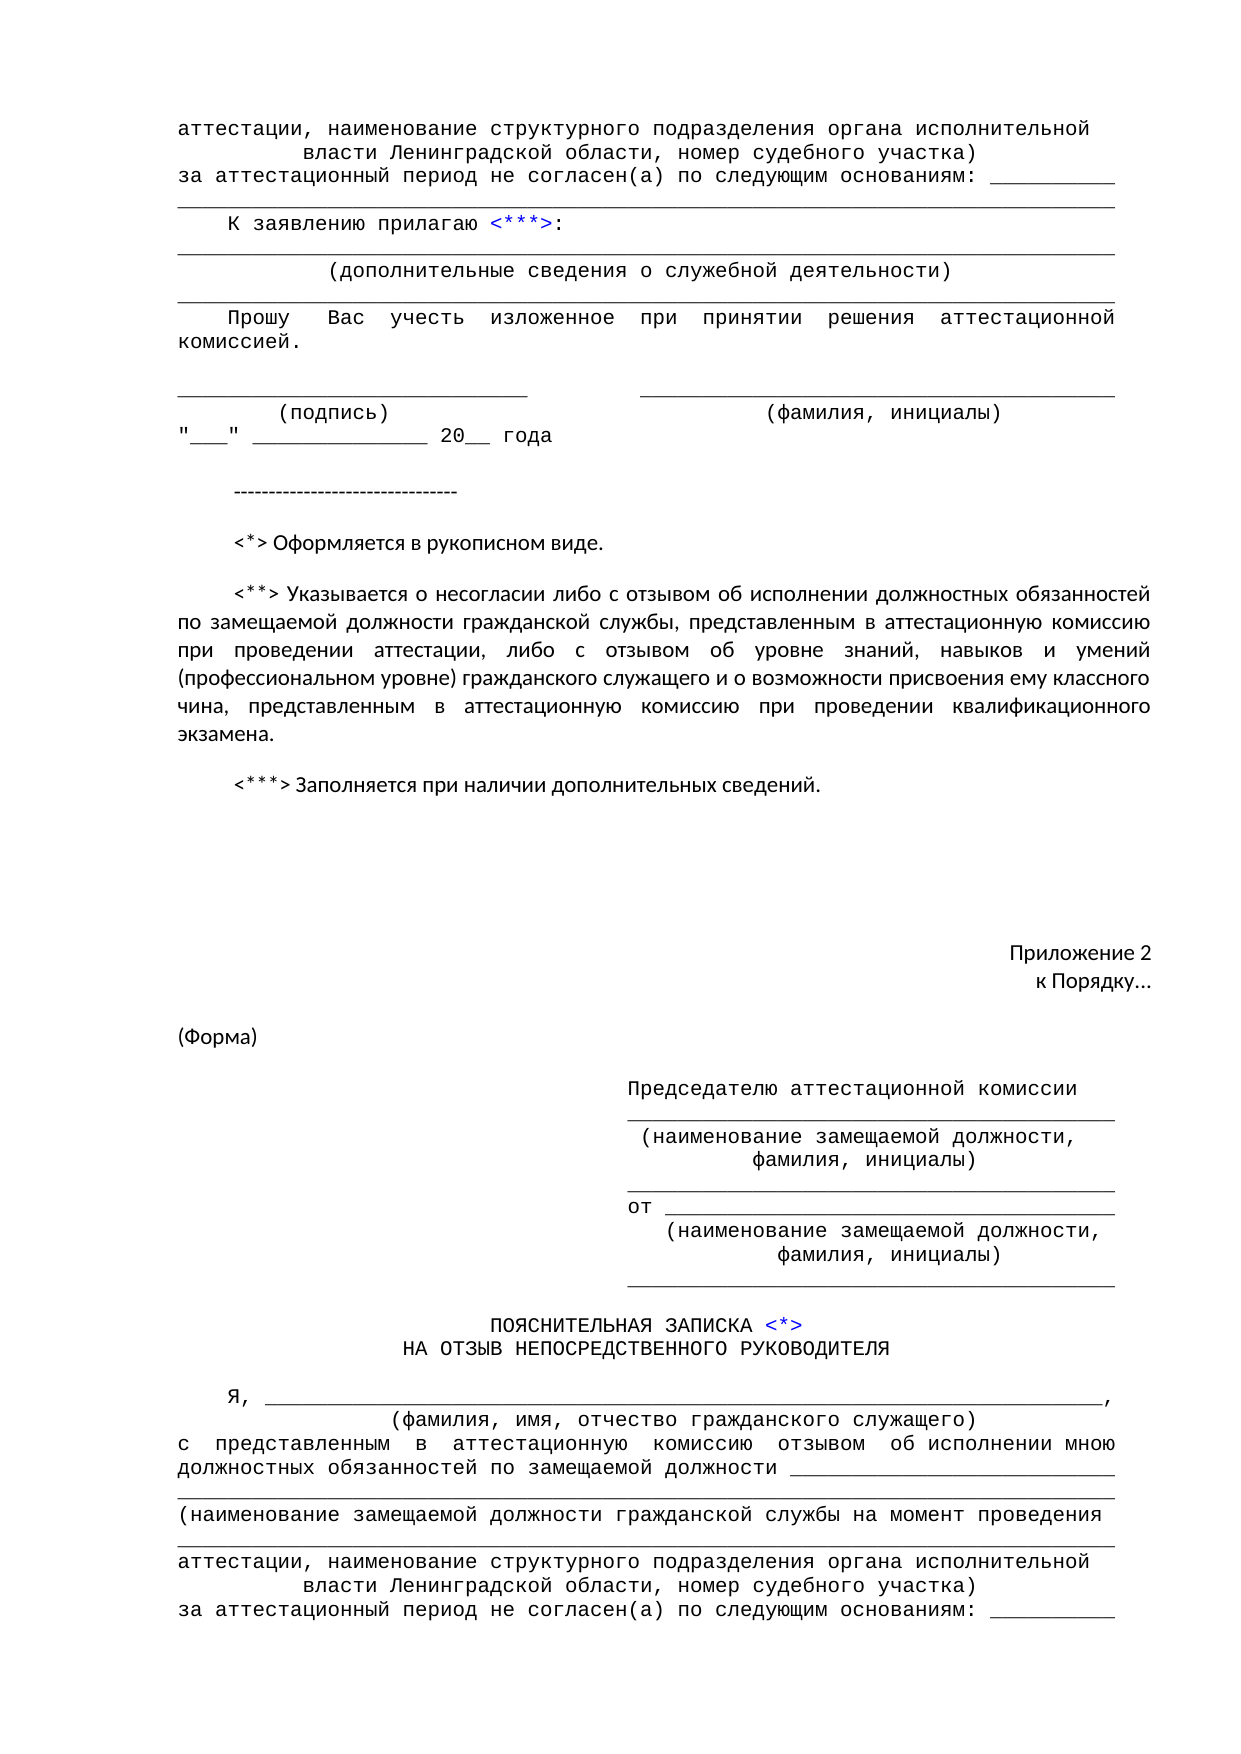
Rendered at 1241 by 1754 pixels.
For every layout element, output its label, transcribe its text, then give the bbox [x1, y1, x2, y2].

text к Порядку... [177, 966, 1152, 994]
text (наименование замещаемой должности, [177, 1126, 1152, 1149]
text аттестации, наименование структурного подразделения органа исполнительной [177, 118, 1152, 142]
text К заявлению прилагаю <***>: [177, 213, 1152, 236]
text ____________________________ ______________________________________ [177, 378, 1152, 402]
text Председателю аттестационной комиссии [177, 1078, 1152, 1102]
text _______________________________________ [177, 1102, 1152, 1126]
text (Форма) [177, 1022, 1152, 1050]
text власти Ленинградской области, номер судебного участка) [177, 142, 1152, 165]
text ___________________________________________________________________________ [177, 284, 1152, 307]
text комиссией. [177, 331, 1152, 354]
text Приложение 2 [177, 938, 1152, 966]
text фамилия, инициалы) [177, 1149, 1152, 1173]
text ПОЯСНИТЕЛЬНАЯ ЗАПИСКА <*> [177, 1315, 1152, 1338]
text _______________________________________ [177, 1267, 1152, 1291]
text "___" ______________ 20__ года [177, 426, 1152, 449]
text ___________________________________________________________________________ [177, 1480, 1152, 1504]
text (наименование замещаемой должности, [177, 1220, 1152, 1244]
text ___________________________________________________________________________ [177, 189, 1152, 213]
text от ____________________________________ [177, 1197, 1152, 1220]
text за аттестационный период не согласен(а) по следующим основаниям: __________ [177, 1598, 1152, 1622]
text Я, ___________________________________________________________________, [177, 1386, 1152, 1409]
text за аттестационный период не согласен(а) по следующим основаниям: __________ [177, 165, 1152, 189]
text <***> Заполняется при наличии дополнительных сведений. [177, 770, 1152, 798]
text с представленным в аттестационную комиссию отзывом об исполнении мною [177, 1433, 1152, 1457]
text <**> Указывается о несогласии либо с отзывом об исполнении должностных обязанностей по замещаемой должности гражданской службы, представленным в аттестационную комиссию при проведении аттестации, либо с отзывом об уровне знаний, навыков и умений (профессиональном уровне) гражданского служащего и о возможности присвоения ему классного чина, представленным в аттестационную комиссию при проведении квалификационного экзамена. [177, 579, 1152, 747]
text (подпись) (фамилия, инициалы) [177, 402, 1152, 426]
text _______________________________________ [177, 1173, 1152, 1197]
text <*> Оформляется в рукописном виде. [177, 528, 1152, 556]
text Прошу Вас учесть изложенное при принятии решения аттестационной [177, 307, 1152, 331]
text аттестации, наименование структурного подразделения органа исполнительной [177, 1551, 1152, 1575]
text -------------------------------- [177, 477, 1152, 505]
text должностных обязанностей по замещаемой должности __________________________ [177, 1457, 1152, 1480]
text ___________________________________________________________________________ [177, 1528, 1152, 1551]
text ___________________________________________________________________________ [177, 236, 1152, 260]
text (дополнительные сведения о служебной деятельности) [177, 260, 1152, 284]
text фамилия, инициалы) [177, 1244, 1152, 1267]
text НА ОТЗЫВ НЕПОСРЕДСТВЕННОГО РУКОВОДИТЕЛЯ [177, 1338, 1152, 1362]
text власти Ленинградской области, номер судебного участка) [177, 1575, 1152, 1598]
text (фамилия, имя, отчество гражданского служащего) [177, 1409, 1152, 1433]
text (наименование замещаемой должности гражданской службы на момент проведения [177, 1504, 1152, 1528]
